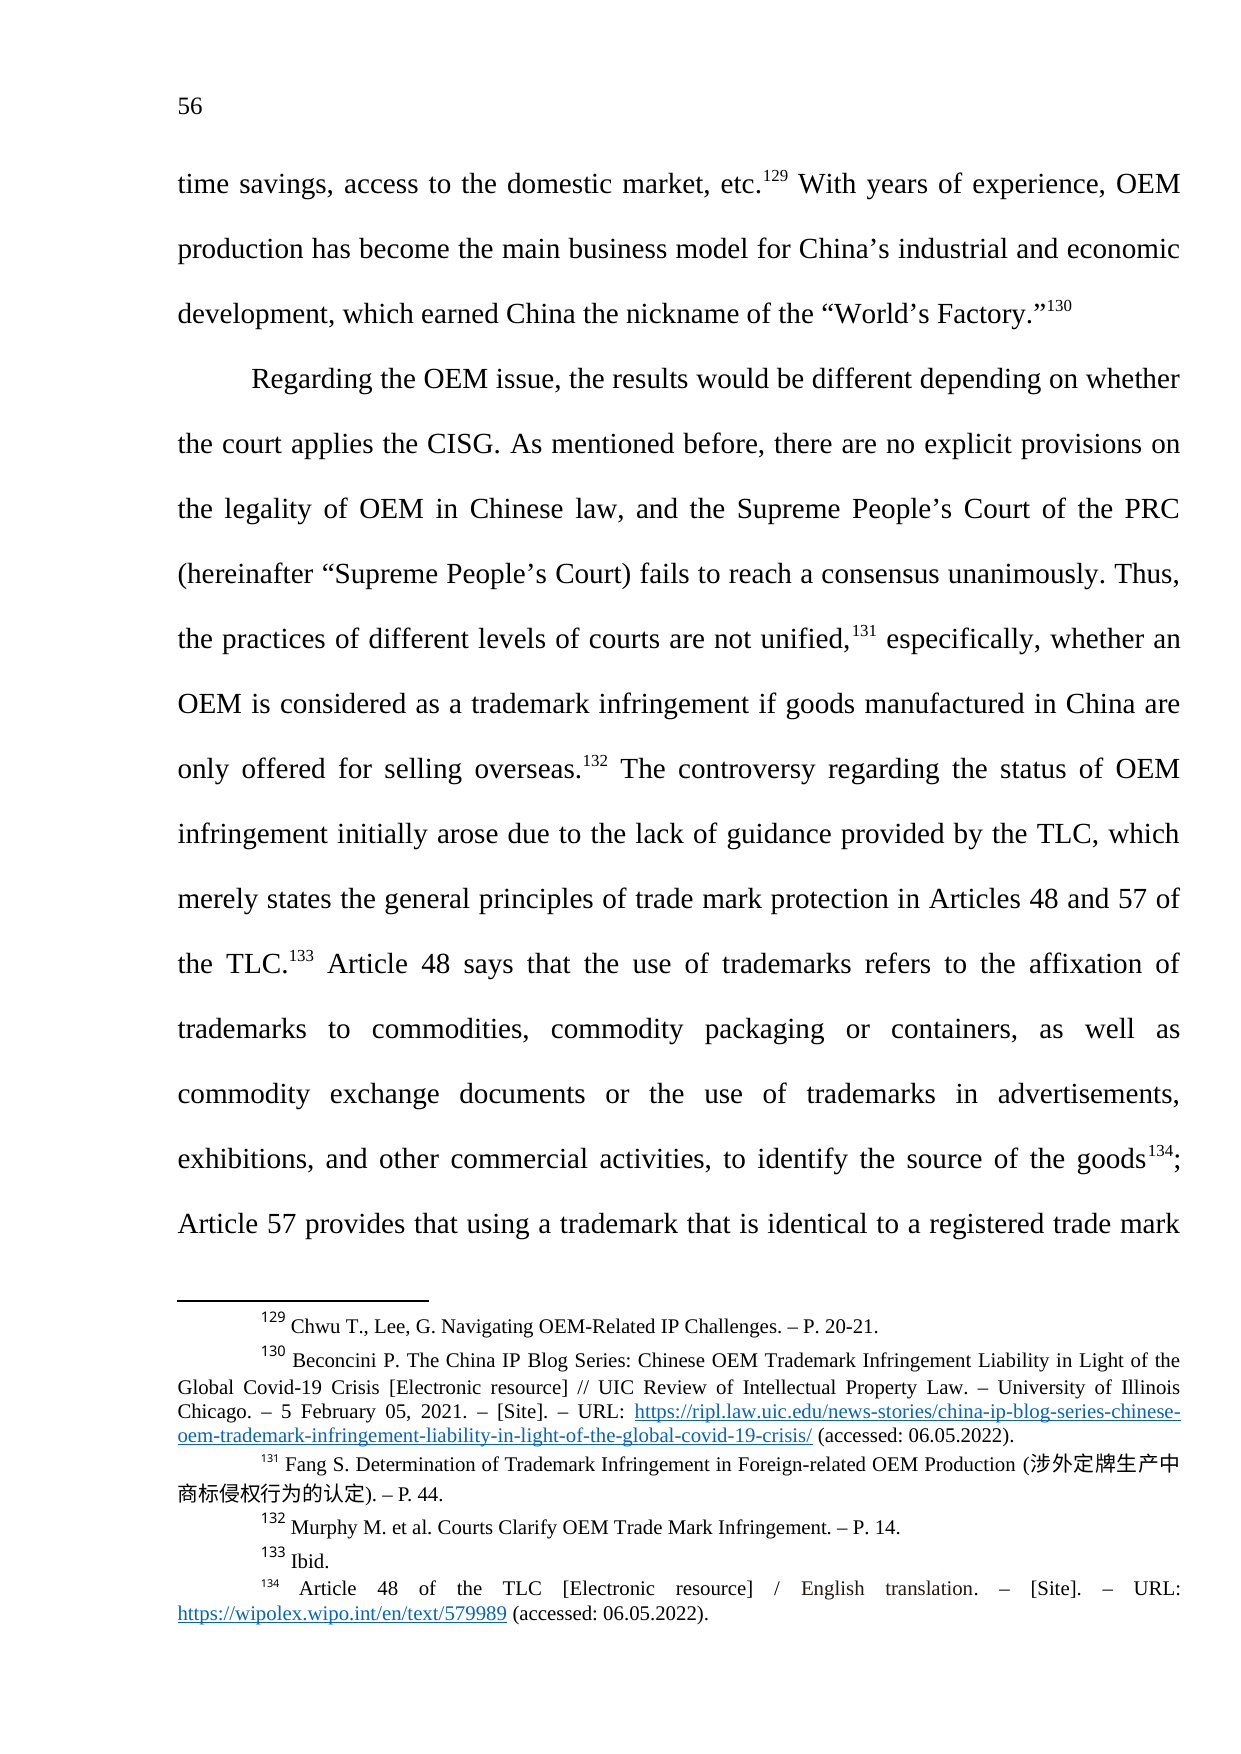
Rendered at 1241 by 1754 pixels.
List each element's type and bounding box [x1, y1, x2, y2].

text [177, 150, 1181, 345]
text [177, 345, 1181, 1255]
